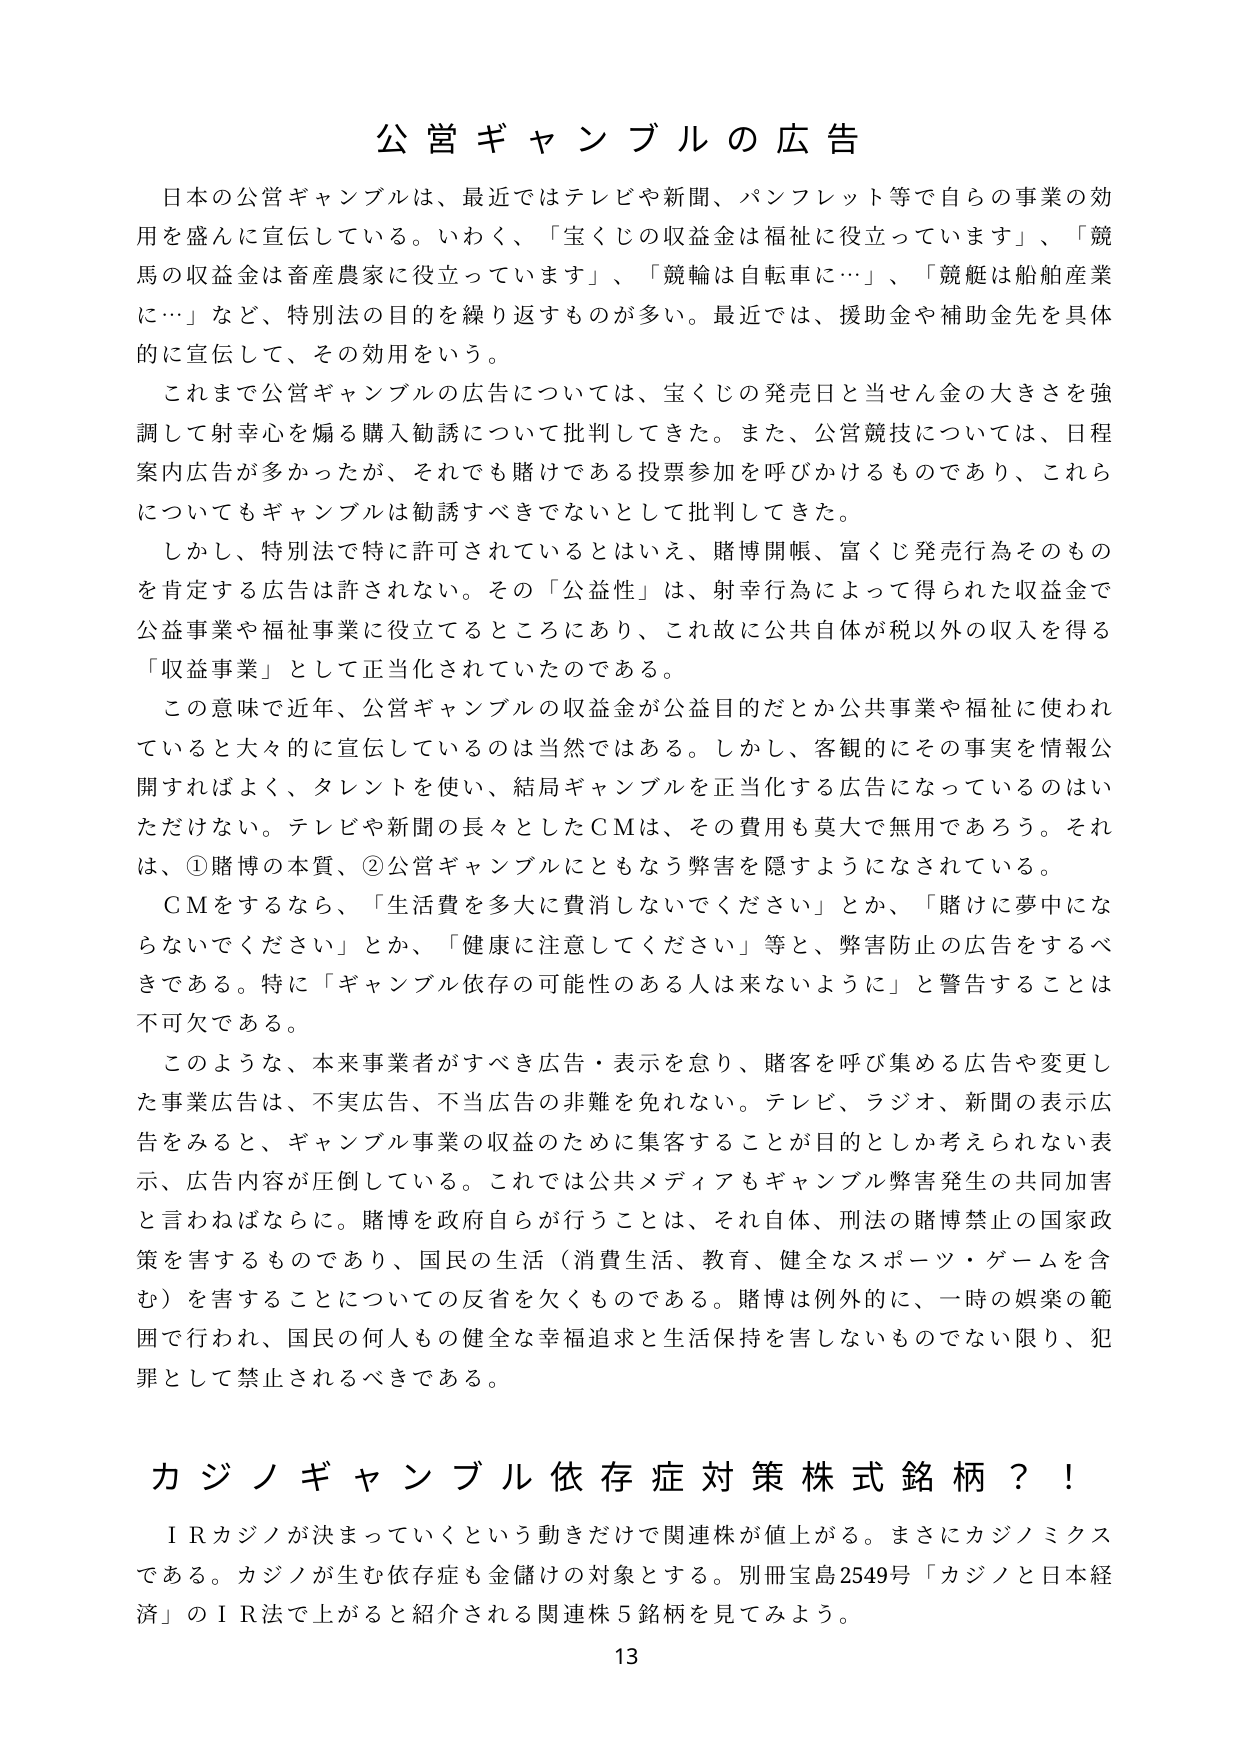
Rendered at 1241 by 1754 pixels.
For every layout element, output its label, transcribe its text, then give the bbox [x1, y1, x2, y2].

text このような、本来事業者がすべき広告・表示を怠り、賭客を呼び集める広告や変更した事業広告は、不実広告、不当広告の非難を免れない。テレビ、ラジオ、新聞の表示広告をみると、ギャンブル事業の収益のために集客することが目的としか考えられない表示、広告内容が圧倒している。これでは公共メディアもギャンブル弊害発生の共同加害と言わねばならに。賭博を政府自らが行うことは、それ自体、刑法の賭博禁止の国家政策を害するものであり、国民の生活（消費生活、教育、健全なスポーツ・ゲームを含む）を害することについての反省を欠くものである。賭博は例外的に、一時の娯楽の範囲で行われ、国民の何人もの健全な幸福追求と生活保持を害しないものでない限り、犯罪として禁止されるべきである。 [136, 1042, 1116, 1396]
text ＩＲカジノが決まっていくという動きだけで関連株が値上がる。まさにカジノミクスである。カジノが生む依存症も金儲けの対象とする。別冊宝島2549号「カジノと日本経済」のＩＲ法で上がると紹介される関連株５銘柄を見てみよう。 [136, 1514, 1116, 1633]
text カジノギャンブル依存症対策株式銘柄？！ [136, 1436, 1116, 1514]
text ＣＭをするなら、「生活費を多大に費消しないでください」とか、「賭けに夢中にならないでください」とか、「健康に注意してください」等と、弊害防止の広告をするべきである。特に「ギャンブル依存の可能性のある人は来ないように」と警告することは不可欠である。 [136, 884, 1116, 1042]
text しかし、特別法で特に許可されているとはいえ、賭博開帳、富くじ発売行為そのものを肯定する広告は許されない。その「公益性」は、射幸行為によって得られた収益金で公益事業や福祉事業に役立てるところにあり、これ故に公共自体が税以外の収入を得る「収益事業」として正当化されていたのである。 [136, 530, 1116, 688]
text 公営ギャンブルの広告 [136, 97, 1116, 176]
text 日本の公営ギャンブルは、最近ではテレビや新聞、パンフレット等で自らの事業の効用を盛んに宣伝している。いわく、「宝くじの収益金は福祉に役立っています」、「競馬の収益金は畜産農家に役立っています」、「競輪は自転車に…」、「競艇は船舶産業に…」など、特別法の目的を繰り返すものが多い。最近では、援助金や補助金先を具体的に宣伝して、その効用をいう。 [136, 176, 1116, 373]
text これまで公営ギャンブルの広告については、宝くじの発売日と当せん金の大きさを強調して射幸心を煽る購入勧誘について批判してきた。また、公営競技については、日程案内広告が多かったが、それでも賭けである投票参加を呼びかけるものであり、これらについてもギャンブルは勧誘すべきでないとして批判してきた。 [136, 373, 1116, 530]
text この意味で近年、公営ギャンブルの収益金が公益目的だとか公共事業や福祉に使われていると大々的に宣伝しているのは当然ではある。しかし、客観的にその事実を情報公開すればよく、タレントを使い、結局ギャンブルを正当化する広告になっているのはいただけない。テレビや新聞の長々としたＣＭは、その費用も莫大で無用であろう。それは、①賭博の本質、②公営ギャンブルにともなう弊害を隠すようになされている。 [136, 688, 1116, 884]
